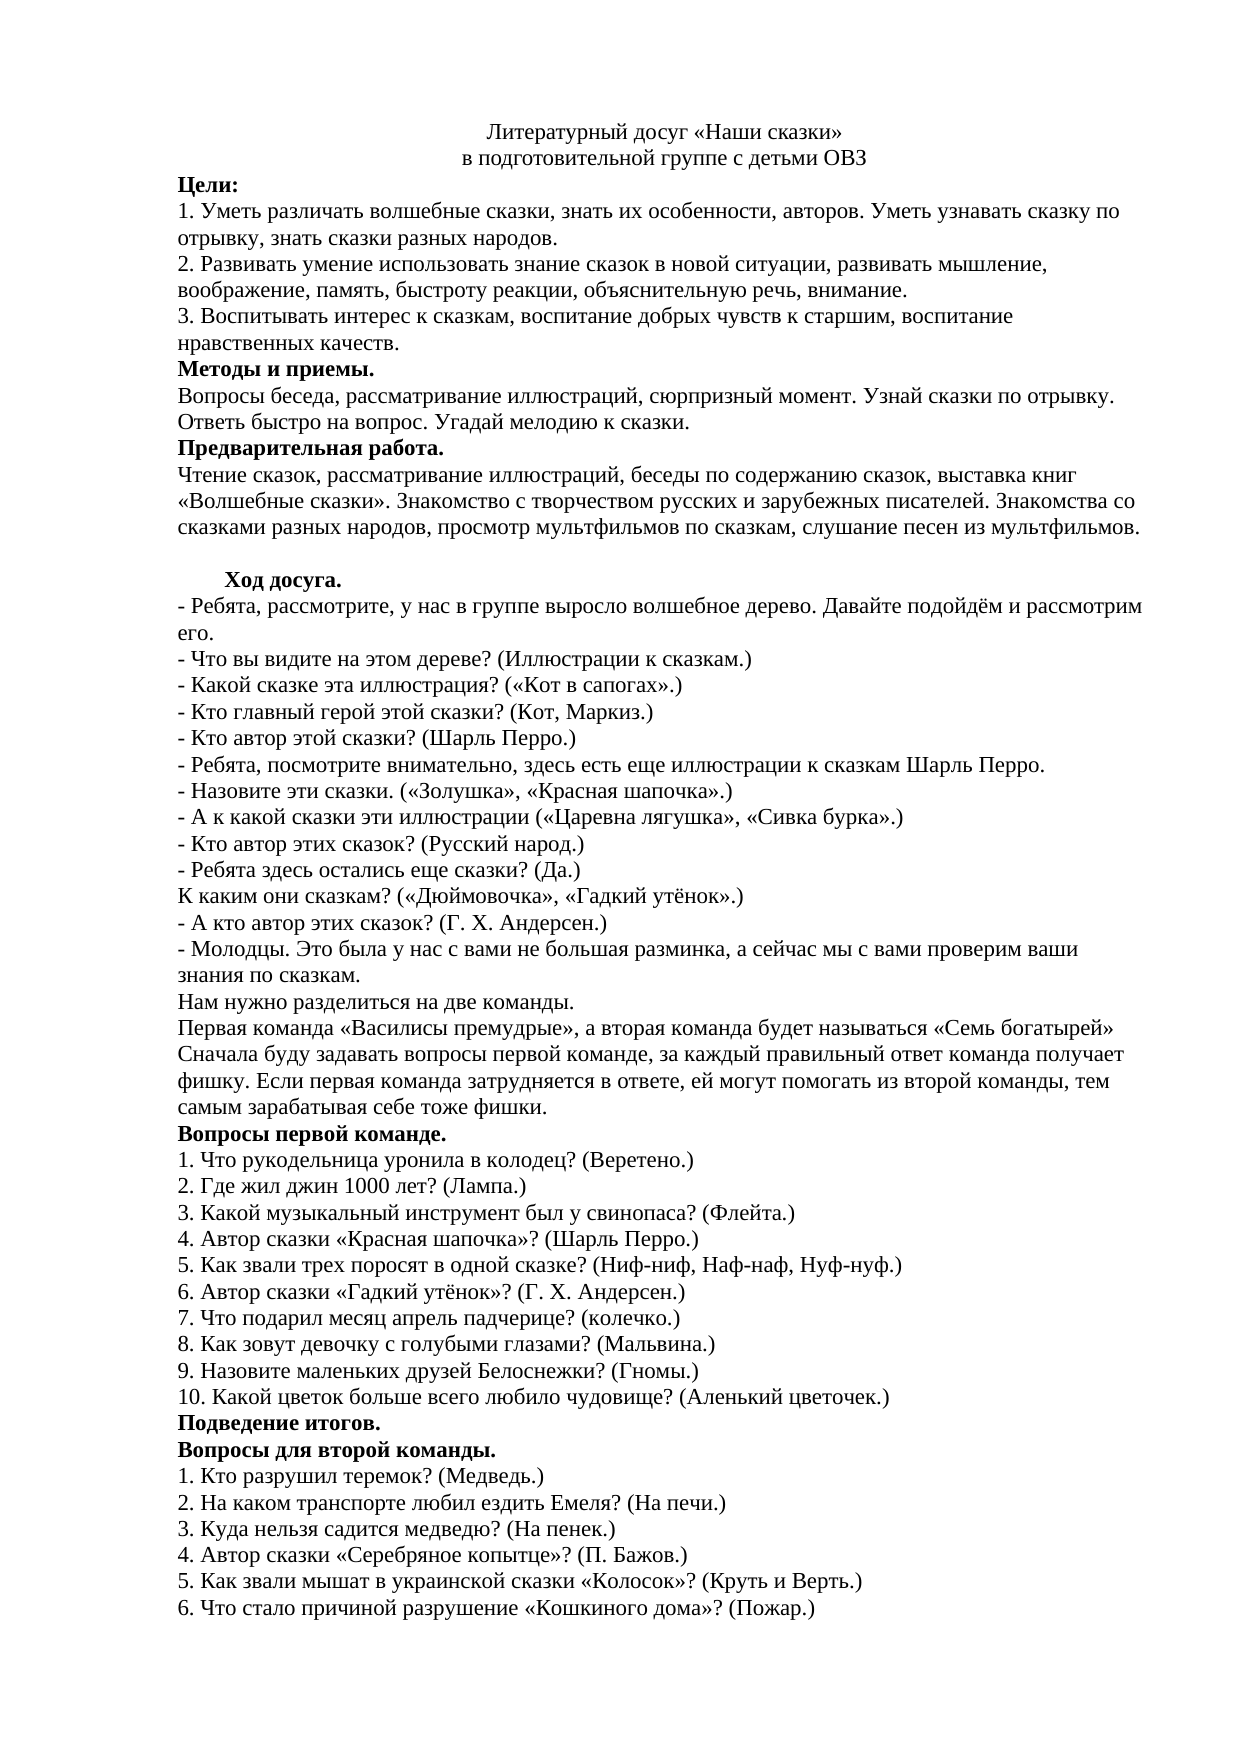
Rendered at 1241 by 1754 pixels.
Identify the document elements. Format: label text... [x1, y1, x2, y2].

text Первая команда «Василисы премудрые», а вторая команда будет называться «Семь богатырей» [177, 1014, 1152, 1041]
text Чтение сказок, рассматривание иллюстраций, беседы по содержанию сказок, выставка книг «Волшебные сказки». Знакомство с творчеством русских и зарубежных писателей. Знакомства со сказками разных народов, просмотр мультфильмов по сказкам, слушание песен из мультфильмов. [177, 461, 1152, 540]
text - Ребята, рассмотрите, у нас в группе выросло волшебное дерево. Давайте подойдём и рассмотрим его. [177, 592, 1152, 645]
text Подведение итогов. [177, 1409, 1152, 1436]
text - Кто автор этих сказок? (Русский народ.) [177, 830, 1152, 856]
text К каким они сказкам? («Дюймовочка», «Гадкий утёнок».) [177, 882, 1152, 909]
text 7. Что подарил месяц апрель падчерице? (колечко.) [177, 1304, 1152, 1330]
text Вопросы первой команде. [177, 1119, 1152, 1146]
text 2. Развивать умение использовать знание сказок в новой ситуации, развивать мышление, воображение, память, быстроту реакции, объяснительную речь, внимание. [177, 250, 1152, 303]
text Сначала буду задавать вопросы первой команде, за каждый правильный ответ команда получает фишку. Если первая команда затрудняется в ответе, ей могут помогать из второй команды, тем самым зарабатывая себе тоже фишки. [177, 1041, 1152, 1119]
text 3. Какой музыкальный инструмент был у свинопаса? (Флейта.) [177, 1199, 1152, 1225]
text 1. Что рукодельница уронила в колодец? (Веретено.) [177, 1146, 1152, 1172]
text Литературный досуг «Наши сказки» в подготовительной группе с детьми ОВЗ [177, 118, 1152, 171]
text Ход досуга. [224, 566, 1152, 592]
text - Какой сказке эта иллюстрация? («Кот в сапогах».) [177, 672, 1152, 698]
text - А к какой сказки эти иллюстрации («Царевна лягушка», «Сивка бурка».) [177, 803, 1152, 830]
text - Молодцы. Это была у нас с вами не большая разминка, а сейчас мы с вами проверим ваши знания по сказкам. [177, 935, 1152, 988]
text 8. Как зовут девочку с голубыми глазами? (Мальвина.) [177, 1330, 1152, 1357]
text - Назовите эти сказки. («Золушка», «Красная шапочка».) [177, 777, 1152, 803]
text Методы и приемы. [177, 355, 1152, 382]
text 3. Воспитывать интерес к сказкам, воспитание добрых чувств к старшим, воспитание нравственных качеств. [177, 303, 1152, 355]
text 6. Автор сказки «Гадкий утёнок»? (Г. Х. Андерсен.) [177, 1278, 1152, 1304]
text - Ребята здесь остались еще сказки? (Да.) [177, 856, 1152, 882]
text 6. Что стало причиной разрушение «Кошкиного дома»? (Пожар.) [177, 1594, 1152, 1620]
text - А кто автор этих сказок? (Г. Х. Андерсен.) [177, 909, 1152, 935]
text 2. На каком транспорте любил ездить Емеля? (На печи.) [177, 1488, 1152, 1515]
text 5. Как звали трех поросят в одной сказке? (Ниф-ниф, Наф-наф, Нуф-нуф.) [177, 1251, 1152, 1278]
text 2. Где жил джин 1000 лет? (Лампа.) [177, 1172, 1152, 1199]
text Вопросы для второй команды. [177, 1436, 1152, 1462]
text 10. Какой цветок больше всего любило чудовище? (Аленький цветочек.) [177, 1383, 1152, 1409]
text 9. Назовите маленьких друзей Белоснежки? (Гномы.) [177, 1357, 1152, 1383]
text Нам нужно разделиться на две команды. [177, 988, 1152, 1014]
text Вопросы беседа, рассматривание иллюстраций, сюрпризный момент. Узнай сказки по отрывку. Ответь быстро на вопрос. Угадай мелодию к сказки. [177, 382, 1152, 434]
text - Кто главный герой этой сказки? (Кот, Маркиз.) [177, 698, 1152, 724]
text - Ребята, посмотрите внимательно, здесь есть еще иллюстрации к сказкам Шарль Перро. [177, 751, 1152, 777]
text 4. Автор сказки «Красная шапочка»? (Шарль Перро.) [177, 1225, 1152, 1251]
text - Кто автор этой сказки? (Шарль Перро.) [177, 724, 1152, 751]
text 5. Как звали мышат в украинской сказки «Колосок»? (Круть и Верть.) [177, 1568, 1152, 1594]
text 4. Автор сказки «Серебряное копытце»? (П. Бажов.) [177, 1541, 1152, 1568]
text Цели: [177, 171, 1152, 197]
text 1. Кто разрушил теремок? (Медведь.) [177, 1462, 1152, 1488]
text Предварительная работа. [177, 434, 1152, 461]
text 3. Куда нельзя садится медведю? (На пенек.) [177, 1515, 1152, 1541]
text 1. Уметь различать волшебные сказки, знать их особенности, авторов. Уметь узнавать сказку по отрывку, знать сказки разных народов. [177, 197, 1152, 250]
text - Что вы видите на этом дереве? (Иллюстрации к сказкам.) [177, 645, 1152, 672]
